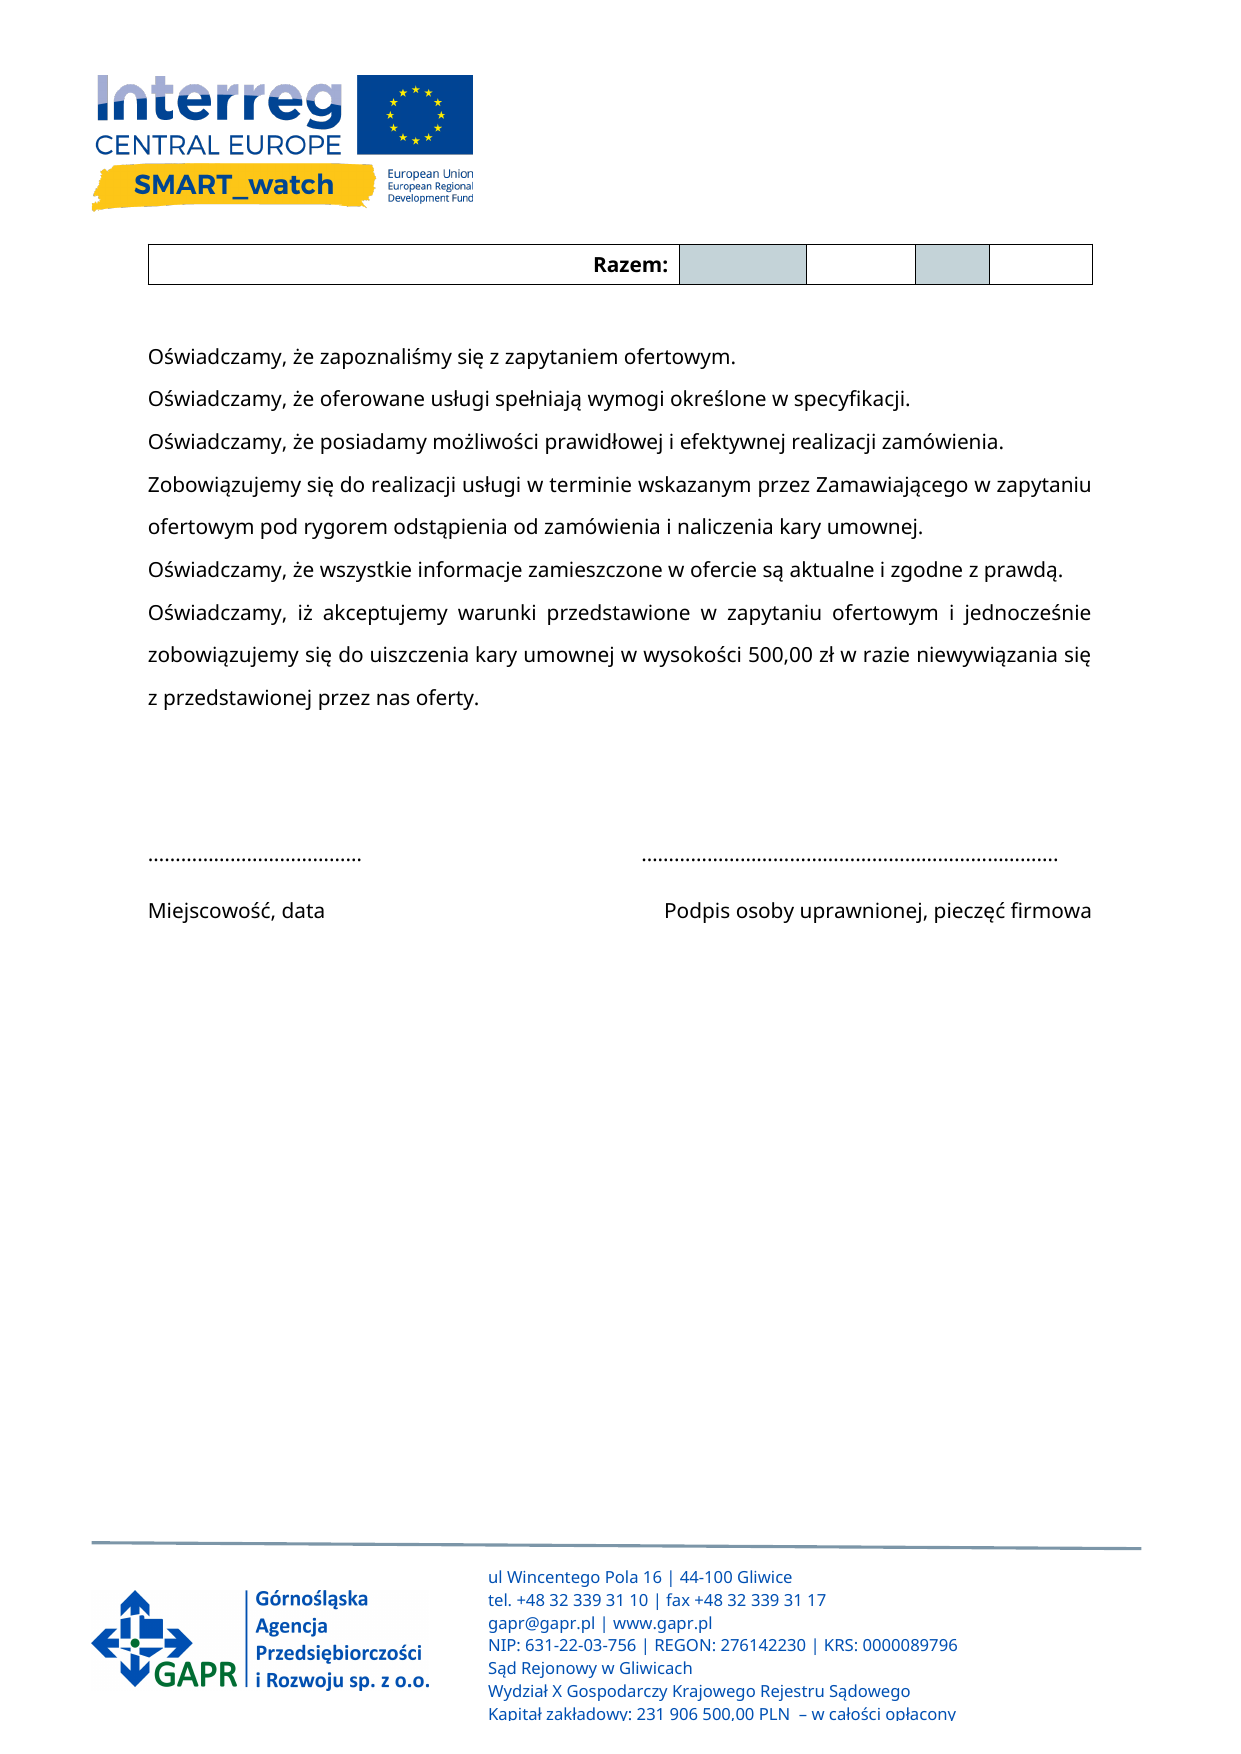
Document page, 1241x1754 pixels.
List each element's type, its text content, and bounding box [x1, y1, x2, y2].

picture [91, 75, 473, 212]
text Oświadczamy, że oferowane usługi spełniają wymogi określone w specyfikacji. [148, 384, 1093, 413]
table_cell Razem: [149, 245, 679, 284]
table_cell [807, 245, 915, 284]
text Zobowiązujemy się do realizacji usługi w terminie wskazanym przez Zamawiającego w zapytaniu ofertowym pod rygorem odstąpienia od zamówienia i naliczenia kary umownej. [148, 470, 1093, 541]
table_cell [990, 245, 1092, 284]
text Oświadczamy, iż akceptujemy warunki przedstawione w zapytaniu ofertowym i jednocześnie zobowiązujemy się do uiszczenia kary umownej w wysokości 500,00 zł w razie niewywiązania się z przedstawionej przez nas oferty. [148, 598, 1093, 711]
text Miejscowość, data Podpis osoby uprawnionej, pieczęć firmowa [148, 896, 1093, 925]
text Oświadczamy, że posiadamy możliwości prawidłowej i efektywnej realizacji zamówienia. [148, 427, 1093, 456]
picture [91, 1590, 429, 1691]
table_cell [916, 245, 989, 284]
text Oświadczamy, że zapoznaliśmy się z zapytaniem ofertowym. [148, 342, 1093, 370]
text Oświadczamy, że wszystkie informacje zamieszczone w ofercie są aktualne i zgodne z prawdą. [148, 555, 1093, 583]
text ………………………………… …………………………………………………………………. [148, 839, 1093, 868]
table_cell [680, 245, 806, 284]
